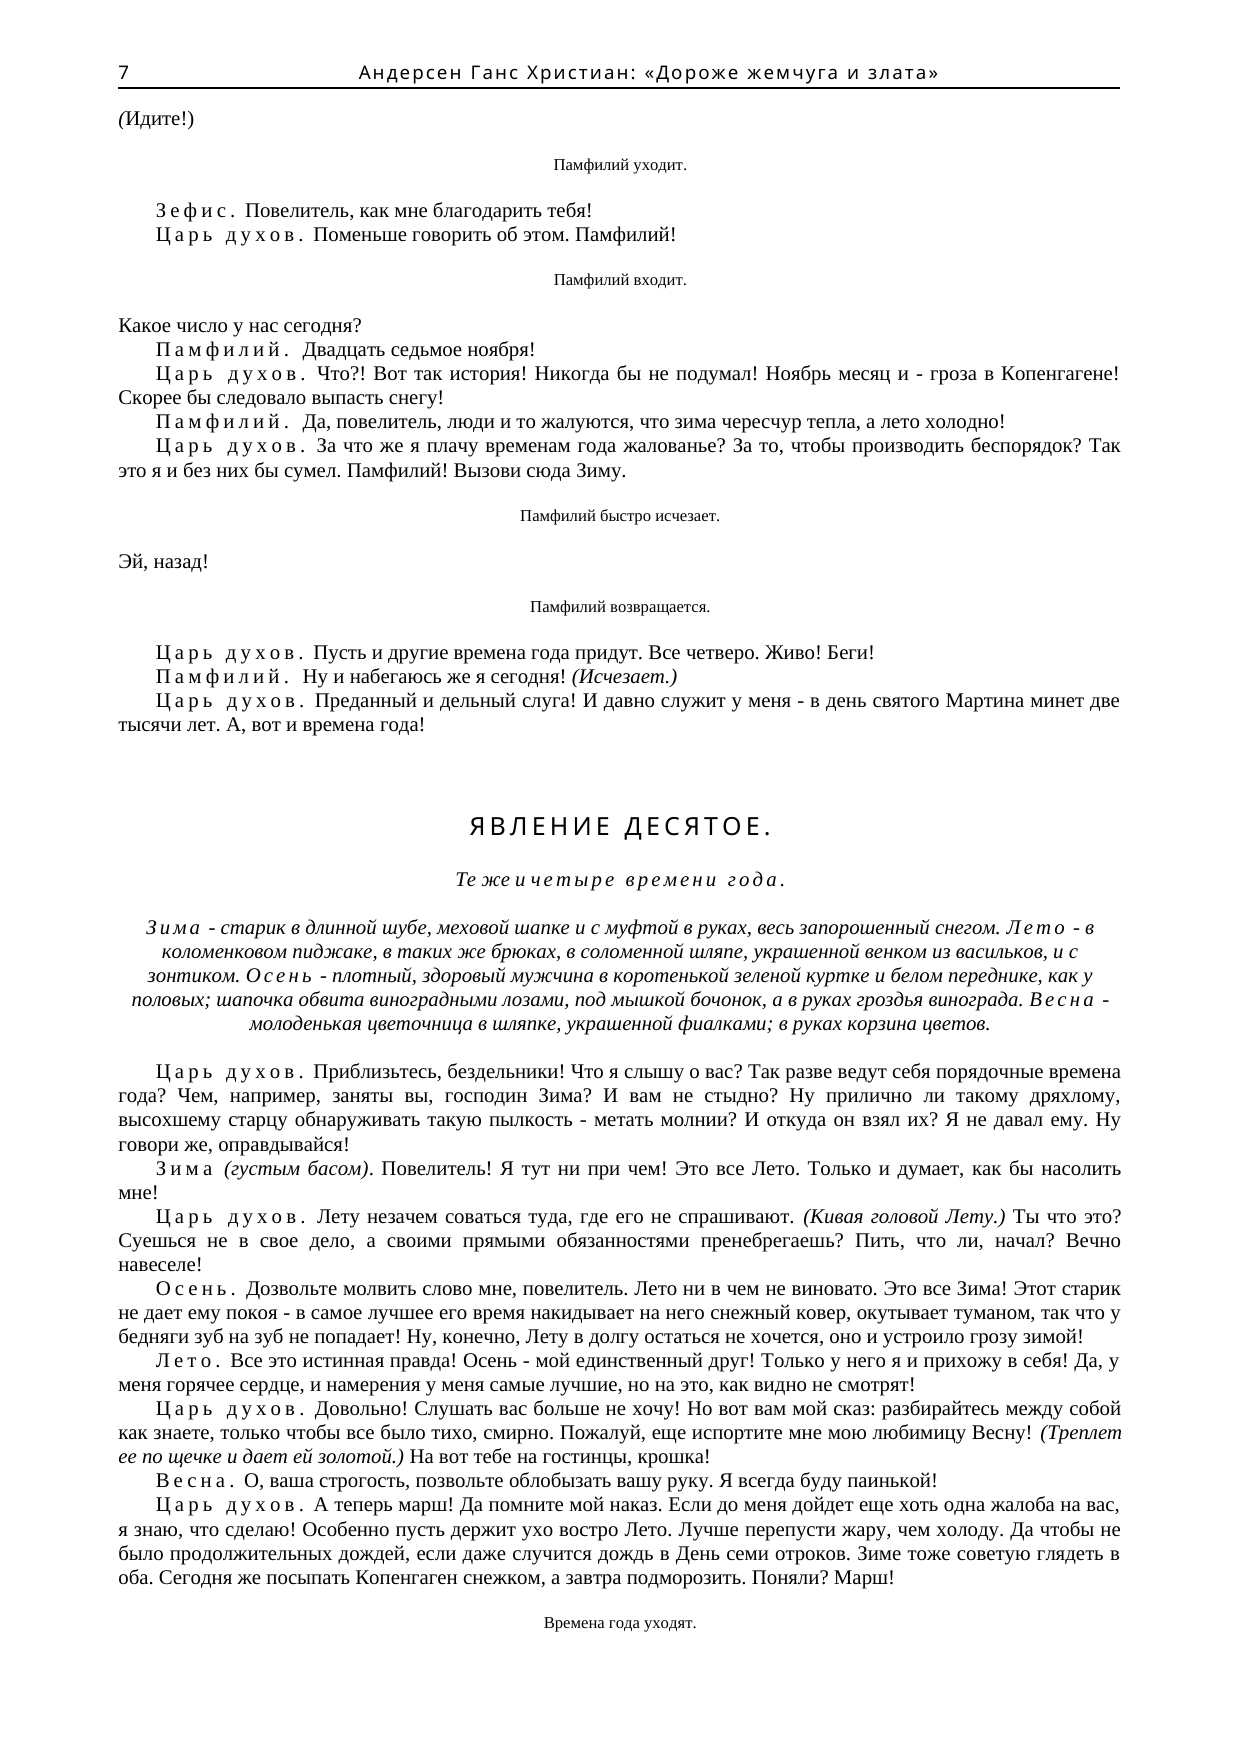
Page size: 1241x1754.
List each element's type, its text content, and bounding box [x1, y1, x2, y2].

text Царь духов. За что же я плачу временам года жалованье? За то, чтобы производить беспорядок? Так это я и без них бы сумел. Памфилий! Вызови сюда Зиму. [118, 433, 1122, 482]
text Царь духов. Пусть и другие времена года придут. Все четверо. Живо! Беги! [118, 640, 1122, 664]
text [118, 106, 1122, 130]
text Памфилий входит. [118, 270, 1122, 289]
text Осень. Дозвольте молвить слово мне, повелитель. Лето ни в чем не виновато. Это все Зима! Этот старик не дает ему покоя - в самое лучшее его время накидывает на него снежный ковер, окутывает туманом, так что у бедняги зуб на зуб не попадает! Ну, конечно, Лету в долгу остаться не хочется, оно и устроило грозу зимой! [118, 1276, 1122, 1348]
text Памфилий возвращается. [118, 597, 1122, 616]
text Памфилий уходит. [118, 154, 1122, 174]
text Явление десятое. [118, 809, 1122, 843]
text Царь духов. А теперь марш! Да помните мой наказ. Если до меня дойдет еще хоть одна жалоба на вас, я знаю, что сделаю! Особенно пусть держит ухо востро Лето. Лучше перепусти жару, чем холоду. Да чтобы не было продолжительных дождей, если даже случится дождь в День семи отроков. Зиме тоже советую глядеть в оба. Сегодня же посыпать Копенгаген снежком, а завтра подморозить. Поняли? Марш! [118, 1492, 1122, 1589]
text Времена года уходят. [118, 1613, 1122, 1632]
text Зефис. Повелитель, как мне благодарить тебя! [118, 198, 1122, 222]
text Весна. О, ваша строгость, позвольте облобызать вашу руку. Я всегда буду паинькой! [118, 1468, 1122, 1492]
text Царь духов. Что?! Вот так история! Никогда бы не подумал! Ноябрь месяц и - гроза в Копенгагене! Скорее бы следовало выпасть снегу! [118, 361, 1122, 409]
text Зима - старик в длинной шубе, меховой шапке и с муфтой в руках, весь запорошенный снегом. Лето - в коломенковом пиджаке, в таких же брюках, в соломенной шляпе, украшенной венком из васильков, и с зонтиком. Осень - плотный, здоровый мужчина в коротенькой зеленой куртке и белом переднике, как у половых; шапочка обвита виноградными лозами, под мышкой бочонок, а в руках гроздья винограда. Весна - молоденькая цветочница в шляпке, украшенной фиалками; в руках корзина цветов. [118, 915, 1122, 1035]
text Царь духов. Поменьше говорить об этом. Памфилий! [118, 222, 1122, 246]
text Какое число у нас сегодня? [118, 313, 1122, 337]
text Те же и четыре времени года. [118, 867, 1122, 891]
text Царь духов. Преданный и дельный слуга! И давно служит у меня - в день святого Мартина минет две тысячи лет. А, вот и времена года! [118, 688, 1122, 736]
text Царь духов. Приблизьтесь, бездельники! Что я слышу о вас? Так разве ведут себя порядочные времена года? Чем, например, заняты вы, господин Зима? И вам не стыдно? Ну прилично ли такому дряхлому, высохшему старцу обнаруживать такую пылкость - метать молнии? И откуда он взял их? Я не давал ему. Ну говори же, оправдывайся! [118, 1059, 1122, 1156]
text Зима (густым басом). Повелитель! Я тут ни при чем! Это все Лето. Только и думает, как бы насолить мне! [118, 1156, 1122, 1204]
text Памфилий. Ну и набегаюсь же я сегодня! (Исчезает.) [118, 664, 1122, 688]
text Лето. Все это истинная правда! Осень - мой единственный друг! Только у него я и прихожу в себя! Да, у меня горячее сердце, и намерения у меня самые лучшие, но на это, как видно не смотрят! [118, 1348, 1122, 1396]
text Эй, назад! [118, 549, 1122, 573]
text Царь духов. Довольно! Слушать вас больше не хочу! Но вот вам мой сказ: разбирайтесь между собой как знаете, только чтобы все было тихо, смирно. Пожалуй, еще испортите мне мою любимицу Весну! (Треплет ее по щечке и дает ей золотой.) На вот тебе на гостинцы, крошка! [118, 1396, 1122, 1468]
text Памфилий. Да, повелитель, люди и то жалуются, что зима чересчур тепла, а лето холодно! [118, 409, 1122, 433]
text Памфилий. Двадцать седьмое ноября! [118, 337, 1122, 361]
text Царь духов. Лету незачем соваться туда, где его не спрашивают. (Кивая головой Лету.) Ты что это? Суешься не в свое дело, а своими прямыми обязанностями пренебрегаешь? Пить, что ли, начал? Вечно навеселе! [118, 1204, 1122, 1276]
text Памфилий быстро исчезает. [118, 506, 1122, 525]
